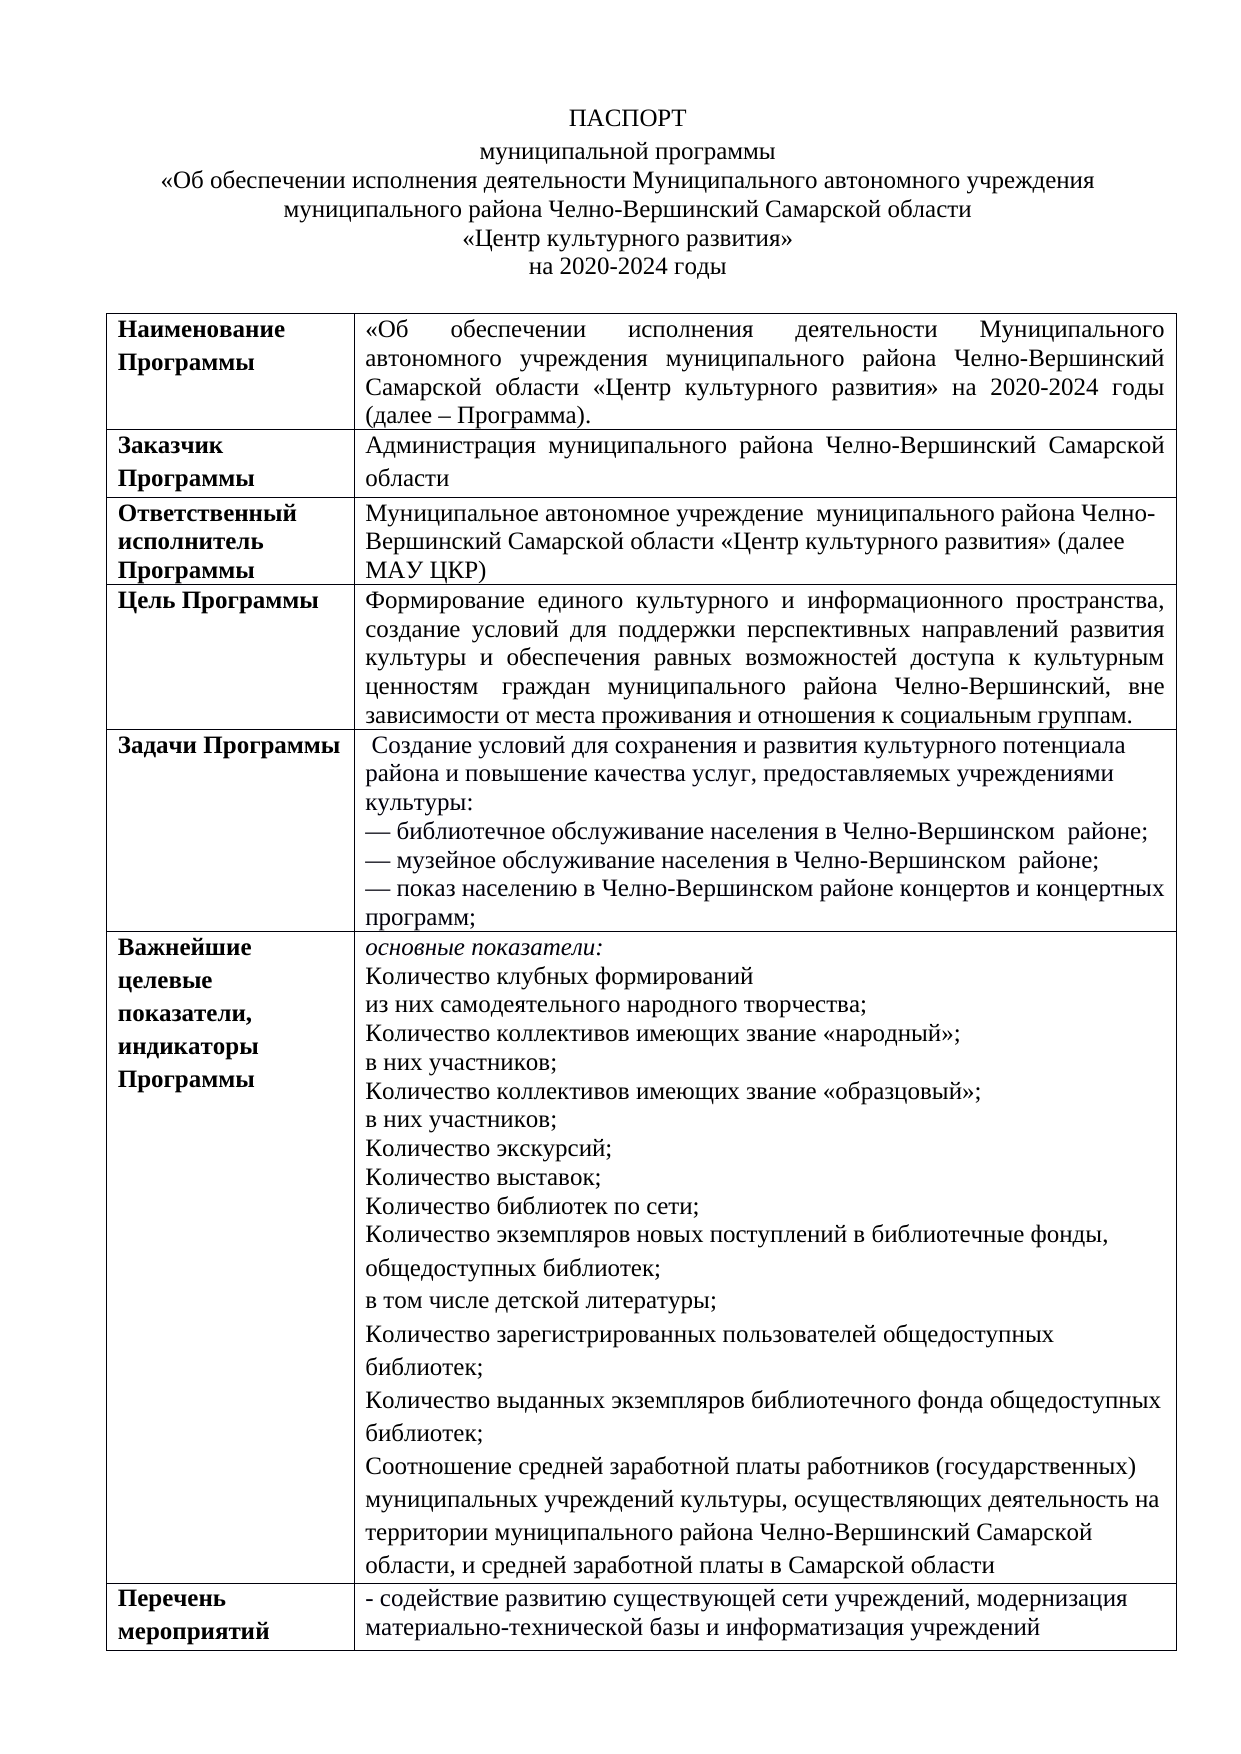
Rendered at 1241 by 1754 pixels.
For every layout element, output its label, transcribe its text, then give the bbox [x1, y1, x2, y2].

table_cell Администрация муниципального района Челно-Вершинский Самарской области [355, 430, 1176, 497]
table_cell Ответственный исполнитель Программы [107, 498, 354, 584]
table_header Наименование Программы [107, 314, 354, 429]
table_header «Об обеспечении исполнения деятельности Муниципального автономного учреждения муниципального района Челно-Вершинский Самарской области «Центр культурного развития» на 2020-2024 годы (далее – Программа). [355, 314, 1176, 429]
text муниципальной программы [118, 136, 1137, 165]
table_cell Заказчик Программы [107, 430, 354, 497]
table_cell Формирование единого культурного и информационного пространства, создание условий для поддержки перспективных направлений развития культуры и обеспечения равных возможностей доступа к культурным ценностям граждан муниципального района Челно-Вершинский, вне зависимости от места проживания и отношения к социальным группам. [355, 585, 1176, 729]
table_cell Задачи Программы [107, 730, 354, 931]
text «Об обеспечении исполнения деятельности Муниципального автономного учреждения муниципального района Челно-Вершинский Самарской области [118, 165, 1137, 223]
table_cell Создание условий для сохранения и развития культурного потенциала района и повышение качества услуг, предоставляемых учреждениями культуры: — библиотечное обслуживание населения в Челно-Вершинском районе; — музейное обслуживание населения в Челно-Вершинском районе; — показ населению в Челно-Вершинском районе концертов и концертных программ; [355, 730, 1176, 931]
table_cell Цель Программы [107, 585, 354, 729]
text «Центр культурного развития» [118, 223, 1137, 251]
table_cell основные показатели: Количество клубных формирований из них самодеятельного народного творчества; Количество коллективов имеющих звание «народный»; в них участников; Количество коллективов имеющих звание «образцовый»; в них участников; Количество экскурсий; Количество выставок; Количество библиотек по сети; Количество экземпляров новых поступлений в библиотечные фонды, общедоступных библиотек; в том числе детской литературы; Количество зарегистрированных пользователей общедоступных библиотек; Количество выданных экземпляров библиотечного фонда общедоступных библиотек; Соотношение средней заработной платы работников (государственных) муниципальных учреждений культуры, осуществляющих деятельность на территории муниципального района Челно-Вершинский Самарской области, и средней заработной платы в Самарской области [355, 932, 1176, 1582]
text на 2020-2024 годы [118, 251, 1137, 280]
text ПАСПОРТ [118, 103, 1137, 132]
table_cell Муниципальное автономное учреждение муниципального района Челно-Вершинский Самарской области «Центр культурного развития» (далее МАУ ЦКР) [355, 498, 1176, 584]
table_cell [355, 1584, 1176, 1650]
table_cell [107, 1584, 354, 1650]
table_cell Важнейшие целевые показатели, индикаторы Программы [107, 932, 354, 1582]
